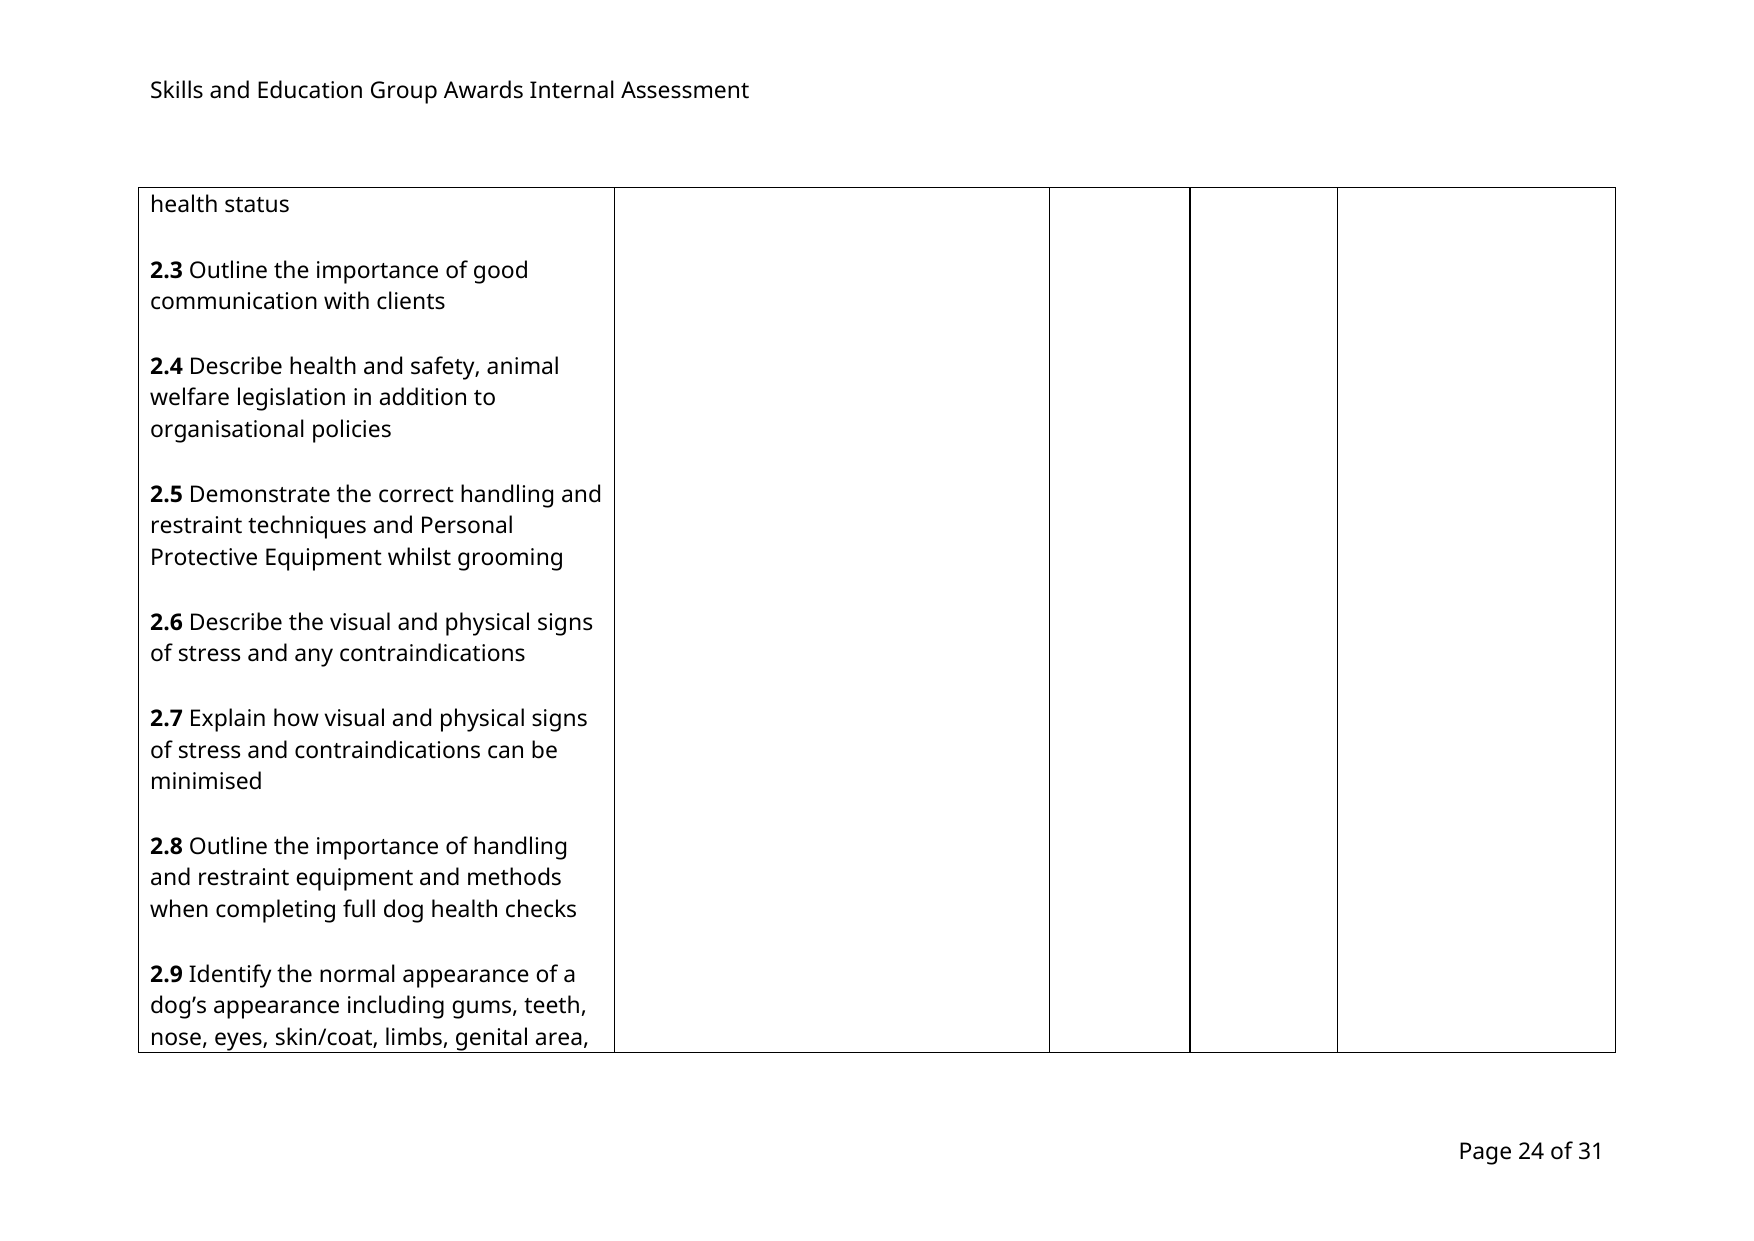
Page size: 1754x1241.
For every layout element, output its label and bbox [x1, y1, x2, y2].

table_cell [1338, 188, 1615, 1052]
table_cell [139, 188, 614, 1052]
table_cell [1191, 188, 1337, 1052]
table_cell [615, 188, 1049, 1052]
table_cell [1050, 188, 1189, 1052]
